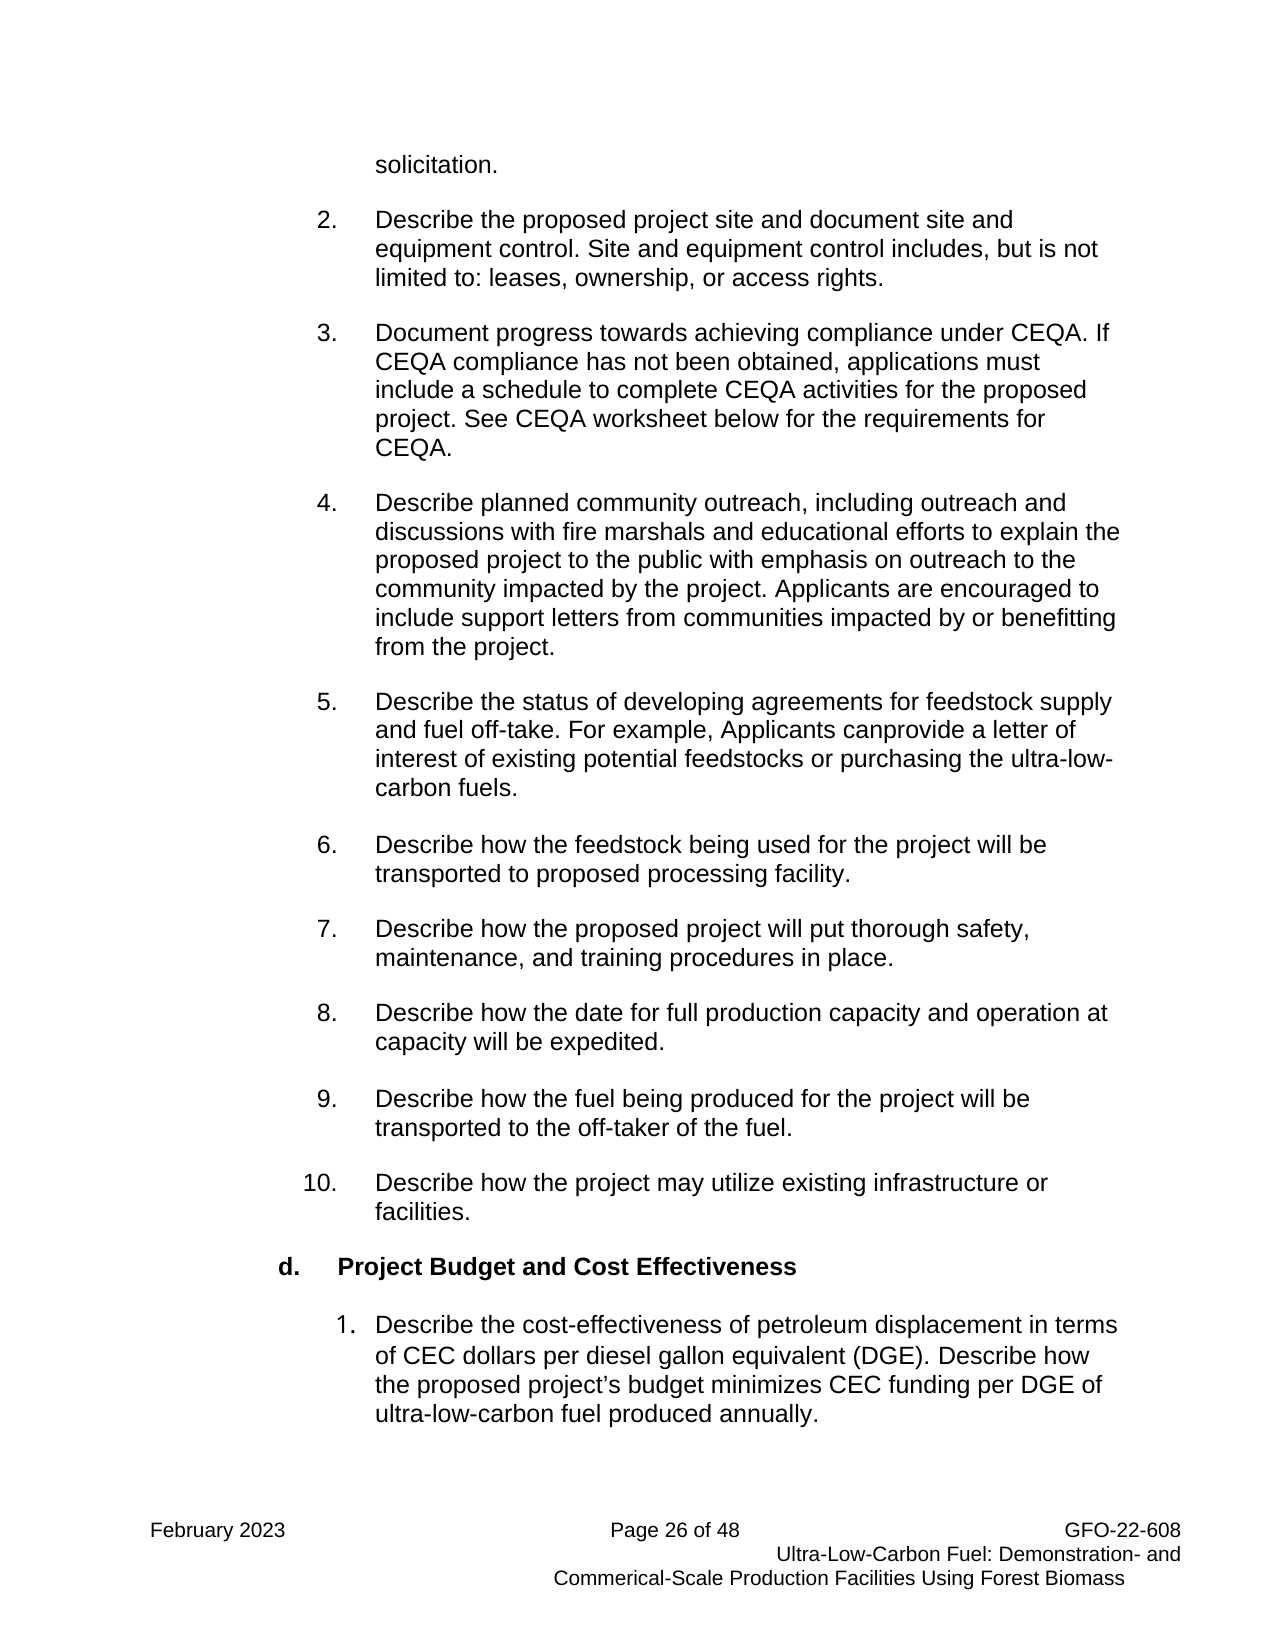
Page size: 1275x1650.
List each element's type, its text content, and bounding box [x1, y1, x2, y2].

list Describe planned community outreach, including outreach and discussions with fire marshals and educational efforts to explain the proposed project to the public with emphasis on outreach to the community impacted by the project. Applicants are encouraged to include support letters from communities impacted by or benefitting from the project. [337, 488, 1125, 687]
list Describe how the date for full production capacity and operation at capacity will be expedited. [337, 998, 1125, 1056]
list Describe the status of developing agreements for feedstock supply and fuel off-take. For example, Applicants canprovide a letter of interest of existing potential feedstocks or purchasing the ultra-low-carbon fuels. [337, 687, 1125, 802]
list Describe how the feedstock being used for the project will be transported to proposed processing facility. [337, 830, 1125, 914]
list Describe the proposed project site and document site and equipment control. Site and equipment control includes, but is not limited to: leases, ownership, or access rights. [337, 205, 1125, 318]
list Describe the cost-effectiveness of petroleum displacement in terms of CEC dollars per diesel gallon equivalent (DGE). Describe how the proposed project’s budget minimizes CEC funding per DGE of ultra-low-carbon fuel produced annually. [356, 1307, 1125, 1454]
list Describe how the fuel being produced for the project will be transported to the off-taker of the fuel. [337, 1084, 1125, 1168]
list Describe how the project may utilize existing infrastructure or facilities. [337, 1168, 1125, 1252]
list Document progress towards achieving compliance under CEQA. If CEQA compliance has not been obtained, applications must include a schedule to complete CEQA activities for the proposed project. See CEQA worksheet below for the requirements for CEQA. [337, 318, 1125, 488]
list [337, 150, 1125, 205]
list Project Budget and Cost Effectiveness [300, 1252, 1125, 1307]
list Describe how the proposed project will put thorough safety, maintenance, and training procedures in place. [337, 914, 1125, 998]
